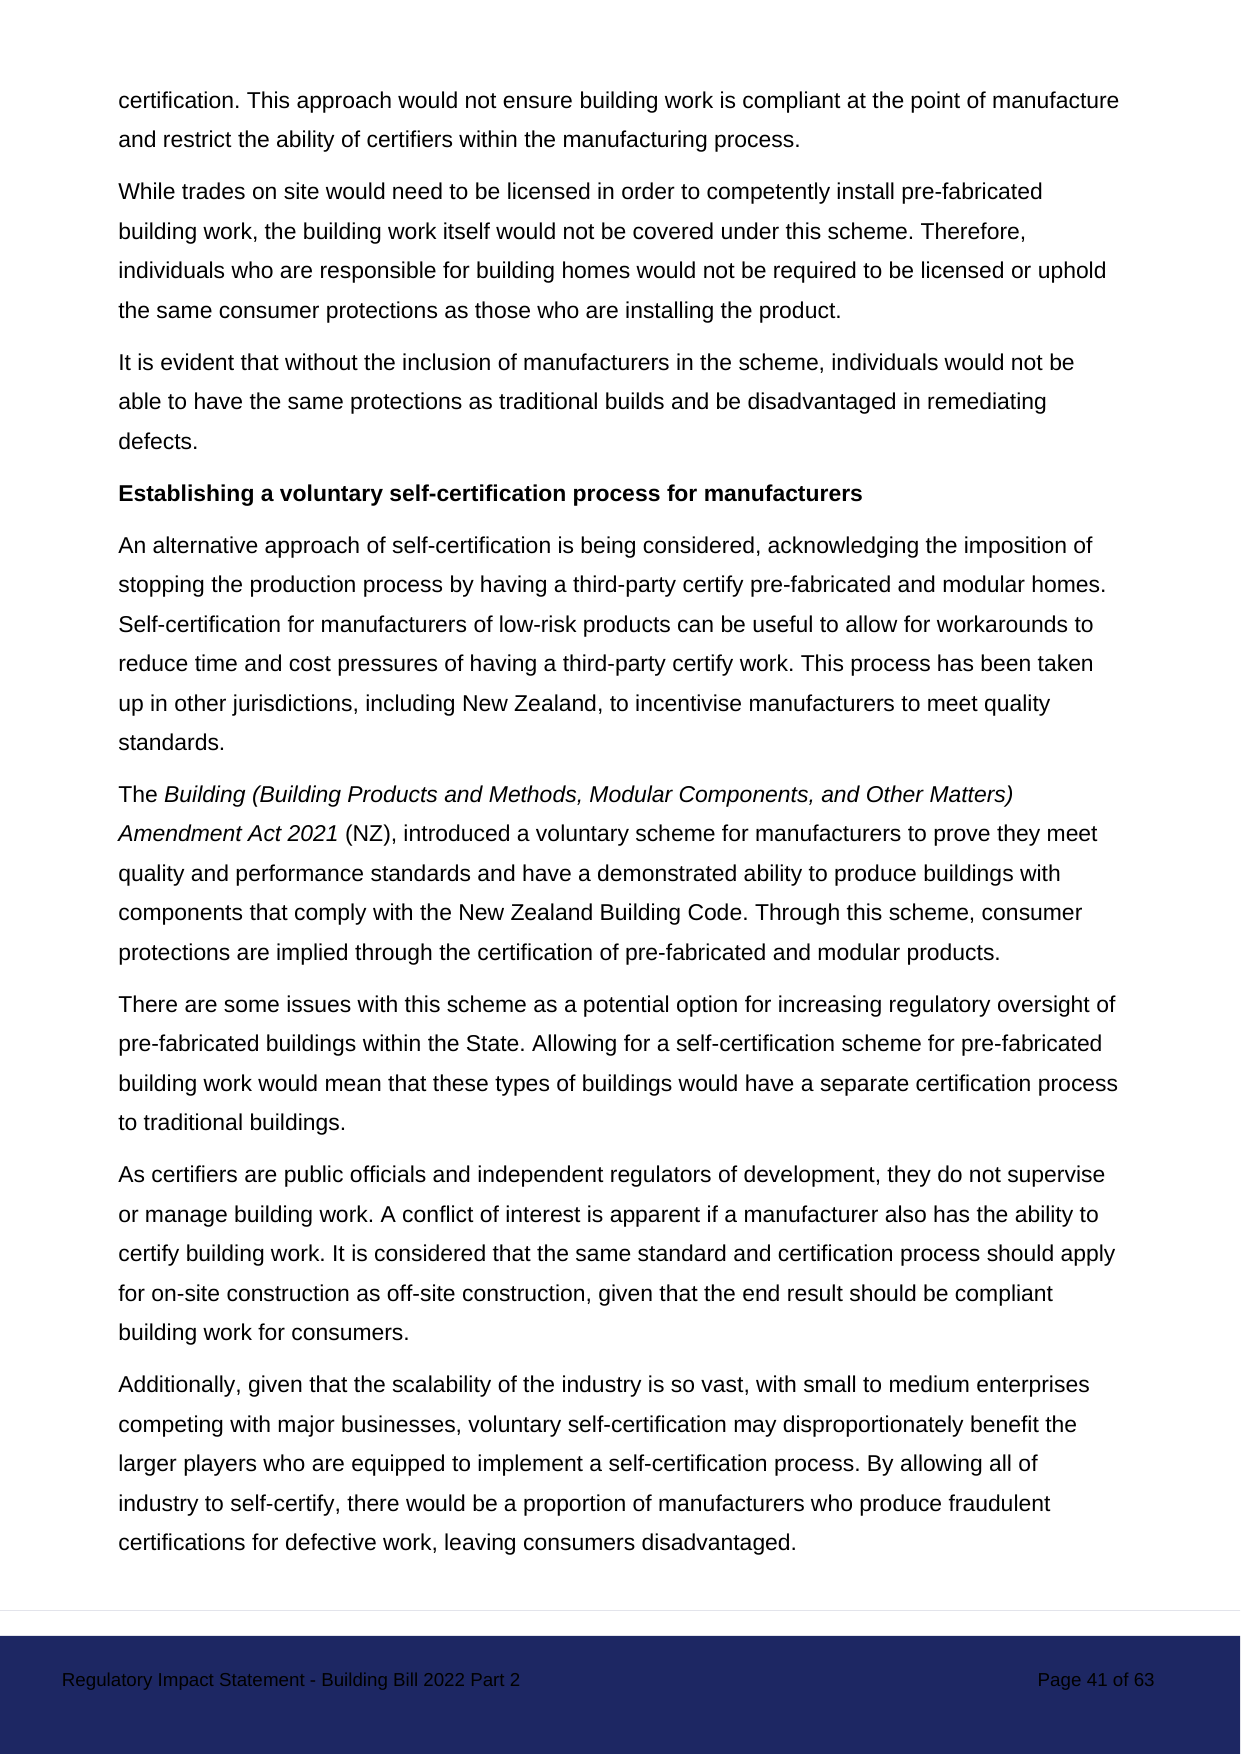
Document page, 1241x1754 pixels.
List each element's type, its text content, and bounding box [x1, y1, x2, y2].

text There are some issues with this scheme as a potential option for increasing regulatory oversight of pre-fabricated buildings within the State. Allowing for a self-certification scheme for pre-fabricated building work would mean that these types of buildings would have a separate certification process to traditional buildings. [118, 991, 1122, 1136]
text Establishing a voluntary self-certification process for manufacturers [118, 479, 1122, 506]
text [118, 87, 1122, 153]
text It is evident that without the inclusion of manufacturers in the scheme, individuals would not be able to have the same protections as traditional builds and be disadvantaged in remediating defects. [118, 349, 1122, 454]
text While trades on site would need to be licensed in order to competently install pre-fabricated building work, the building work itself would not be covered under this scheme. Therefore, individuals who are responsible for building homes would not be required to be licensed or uphold the same consumer protections as those who are installing the product. [118, 178, 1122, 323]
text Additionally, given that the scalability of the industry is so vast, with small to medium enterprises competing with major businesses, voluntary self-certification may disproportionately benefit the larger players who are equipped to implement a self-certification process. By allowing all of industry to self-certify, there would be a proportion of manufacturers who produce fraudulent certifications for defective work, leaving consumers disadvantaged. [118, 1371, 1122, 1555]
text The Building (Building Products and Methods, Modular Components, and Other Matters) Amendment Act 2021 (NZ), introduced a voluntary scheme for manufacturers to prove they meet quality and performance standards and have a demonstrated ability to produce buildings with components that comply with the New Zealand Building Code. Through this scheme, consumer protections are implied through the certification of pre-fabricated and modular products. [118, 781, 1122, 965]
text An alternative approach of self-certification is being considered, acknowledging the imposition of stopping the production process by having a third-party certify pre-fabricated and modular homes. Self-certification for manufacturers of low-risk products can be useful to allow for workarounds to reduce time and cost pressures of having a third-party certify work. This process has been taken up in other jurisdictions, including New Zealand, to incentivise manufacturers to meet quality standards. [118, 532, 1122, 755]
text As certifiers are public officials and independent regulators of development, they do not supervise or manage building work. A conflict of interest is apparent if a manufacturer also has the ability to certify building work. It is considered that the same standard and certification process should apply for on-site construction as off-site construction, given that the end result should be compliant building work for consumers. [118, 1161, 1122, 1346]
